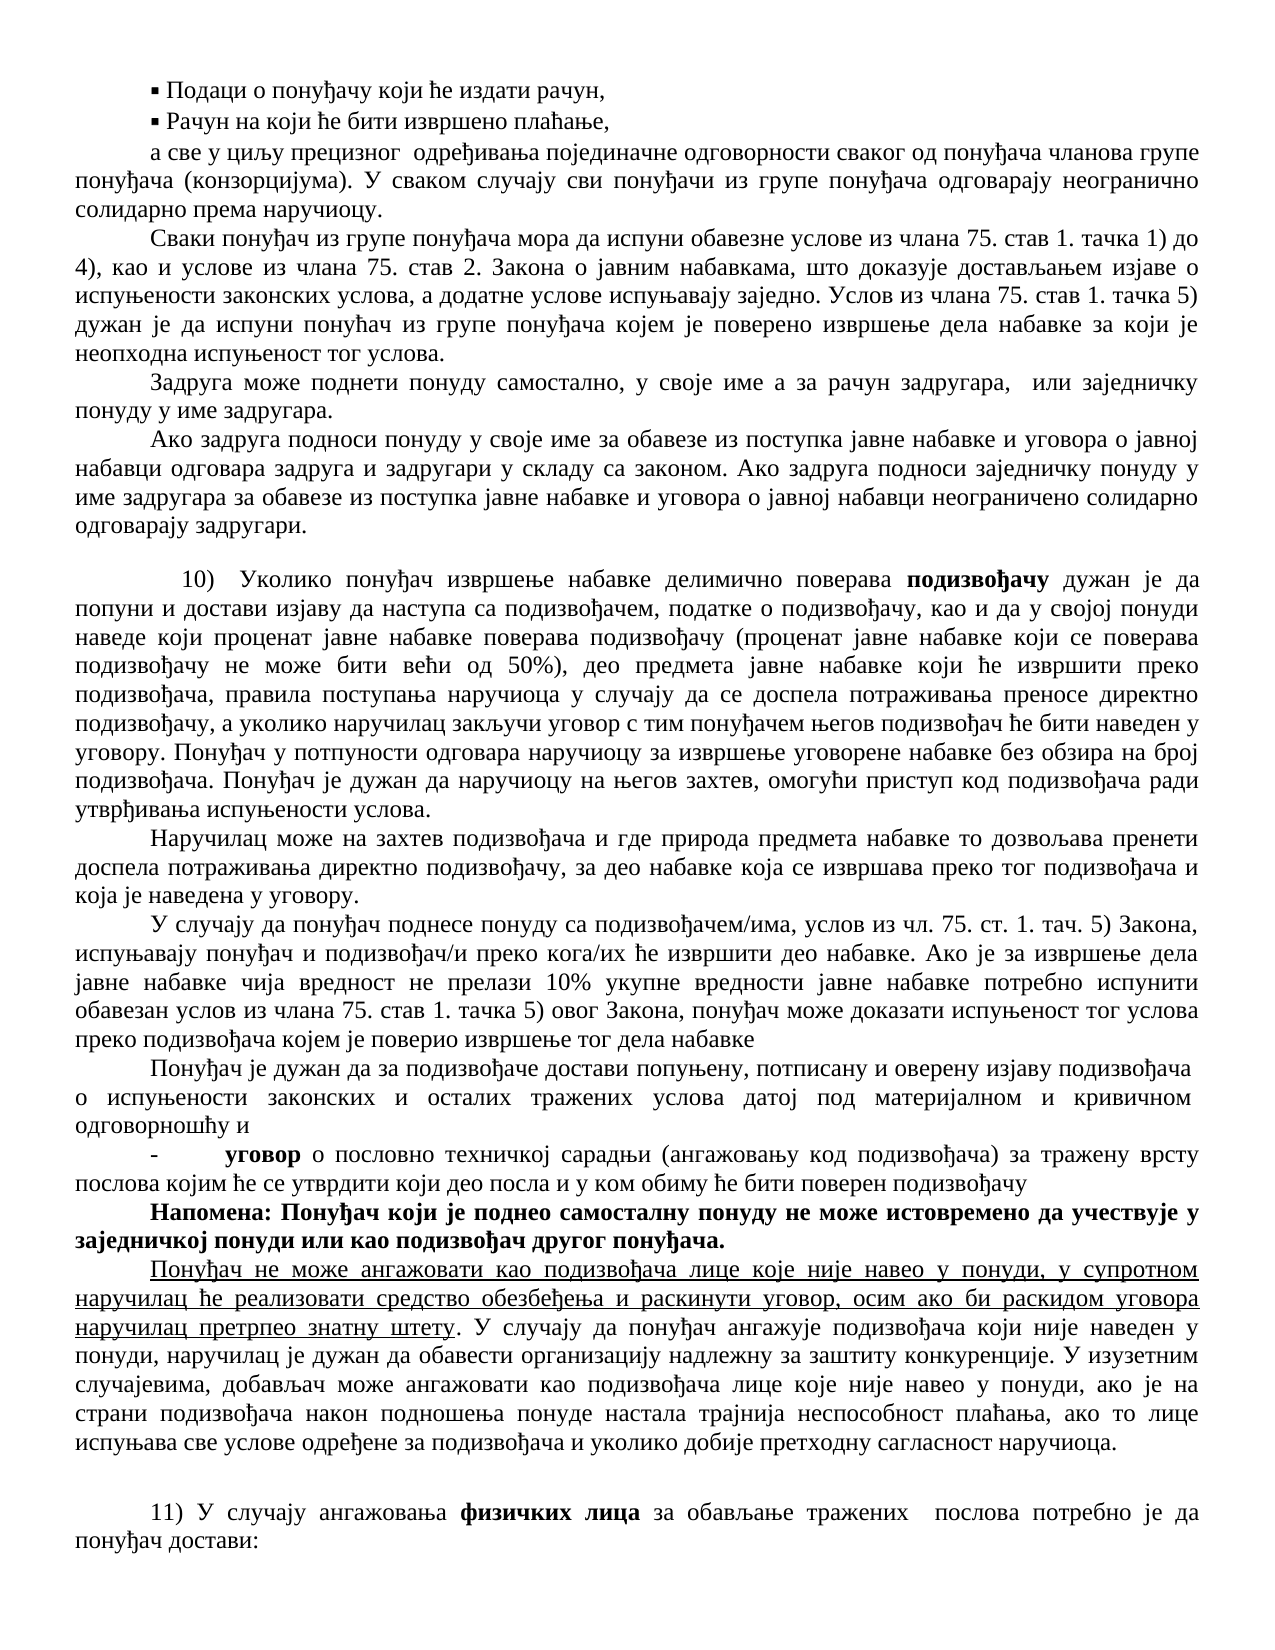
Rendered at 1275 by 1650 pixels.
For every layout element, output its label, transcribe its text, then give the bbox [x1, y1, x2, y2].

list Подаци о понуђачу који ће издати рачун, [75, 75, 1200, 104]
text Напомена: Понуђач који је поднео самосталну понуду не може истовремено да учествује у заједничкој понуди или као подизвођач другог понуђача. [75, 1197, 1200, 1254]
text У случају да понуђач поднесе понуду са подизвођачем/има, услов из чл. 75. ст. 1. тач. 5) Закона, испуњавају понуђач и подизвођач/и преко кога/их ће извршити део набавке. Ако је за извршење дела јавне набавке чија вредност не прелази 10% укупне вредности јавне набавке потребно испунити обавезан услов из члана 75. став 1. тачка 5) овог Закона, понуђач може доказати испуњеност тог услова преко подизвођача којем је поверио извршење тог дела набавке [75, 909, 1200, 1053]
text Наручилац може на захтев подизвођача и где природа предмета набавке то дозвољава пренети доспела потраживања директно подизвођачу, за део набавке која се извршава преко тог подизвођача и која је наведена у уговору. [75, 823, 1200, 909]
list Рачун на који ће бити извршено плаћање, [75, 106, 1200, 134]
text Понуђач је дужан да за подизвођаче достави попуњену, потписану и оверену изјаву подизвођача о испуњености законских и осталих тражених услова датој под материјалном и кривичном одговорношћу и [75, 1053, 1192, 1139]
text Ако задруга подноси понуду у своје име за обавезе из поступка јавне набавке и уговора о јавној набавци одговара задруга и задругари у складу са законом. Ако задруга подноси заједничку понуду у име задругара за обавезе из поступка јавне набавке и уговора о јавној набавци неограничено солидарно одговарају задругари. [75, 424, 1200, 539]
text Понуђач не може ангажовати као подизвођача лице које није навео у понуди, у супротном наручилац ће реализовати средство обезбеђења и раскинути уговор, осим ако би раскидом уговора наручилац претрпео знатну штету. У случају да понуђач ангажује подизвођача који није наведен у понуди, наручилац је дужан да обавести организацију надлежну за заштиту конкуренције. У изузетним случајевима, добављач може ангажовати као подизвођача лице које није навео у понуди, ако је на страни подизвођача након подношења понуде настала трајнија неспособност плаћања, ако то лице испуњава све услове одређене за подизвођача и уколико добије претходну сагласност наручиоца. [75, 1254, 1200, 1308]
text а све у циљу прецизног одређивања појединачне одговорности сваког од понуђача чланова групе понуђача (конзорцијума). У сваком случају сви понуђачи из групе понуђача одговарају неогранично солидарно према наручиоцу. [75, 137, 1200, 223]
text Задруга може поднети понуду самостално, у своје име а за рачун задругара, или заједничку понуду у име задругара. [75, 367, 1200, 424]
text 11) У случају ангажовања физичких лица за обављање тражених послова потребно је да понуђач достави: [75, 1497, 1200, 1554]
list уговор о пословно техничкој сарадњи (ангажовању код подизвођача) за тражену врсту послова којим ће се утврдити који део посла и у ком обиму ће бити поверен подизвођачу [75, 1139, 1200, 1197]
text Сваки понуђач из групе понуђача мора да испуни обавезне услове из члана 75. став 1. тачка 1) до 4), као и услове из члана 75. став 2. Закона о јавним набавкама, што доказује достављањем изјаве о испуњености законских услова, а додатне услове испуњавају заједно. Услов из члана 75. став 1. тачка 5) дужан је да испуни понућач из групе понуђача којем је поверено извршење дела набавке за који је неопходна испуњеност тог услова. [75, 223, 1200, 367]
text Понуђач не може ангажовати као подизвођача лице које није навео у понуди, у супротном наручилац ће реализовати средство обезбеђења и раскинути уговор, осим ако би раскидом уговора наручилац претрпео знатну штету. У случају да понуђач ангажује подизвођача који није наведен у понуди, наручилац је дужан да обавести организацију надлежну за заштиту конкуренције. У изузетним случајевима, добављач може ангажовати као подизвођача лице које није навео у понуди, ако је на страни подизвођача након подношења понуде настала трајнија неспособност плаћања, ако то лице испуњава све услове одређене за подизвођача и уколико добије претходну сагласност наручиоца. [75, 1309, 1200, 1455]
text 10) Уколико понуђач извршење набавке делимично поверава подизвођачу дужан је да попуни и достави изјаву да наступа са подизвођачем, податке о подизвођачу, као и да у својој понуди наведе који проценат јавне набавке поверава подизвођачу (проценат јавне набавке који се поверава подизвођачу не може бити већи од 50%), део предмета јавне набавке који ће извршити преко подизвођача, правила поступања наручиоца у случају да се доспела потраживања преносе директно подизвођачу, а уколико наручилац закључи уговор с тим понуђачем његов подизвођач ће бити наведен у уговору. Понуђач у потпуности одговара наручиоцу за извршење уговорене набавке без обзира на број подизвођача. Понуђач је дужан да наручиоцу на његов захтев, омогући приступ код подизвођача ради утврђивања испуњености услова. [75, 564, 1200, 823]
